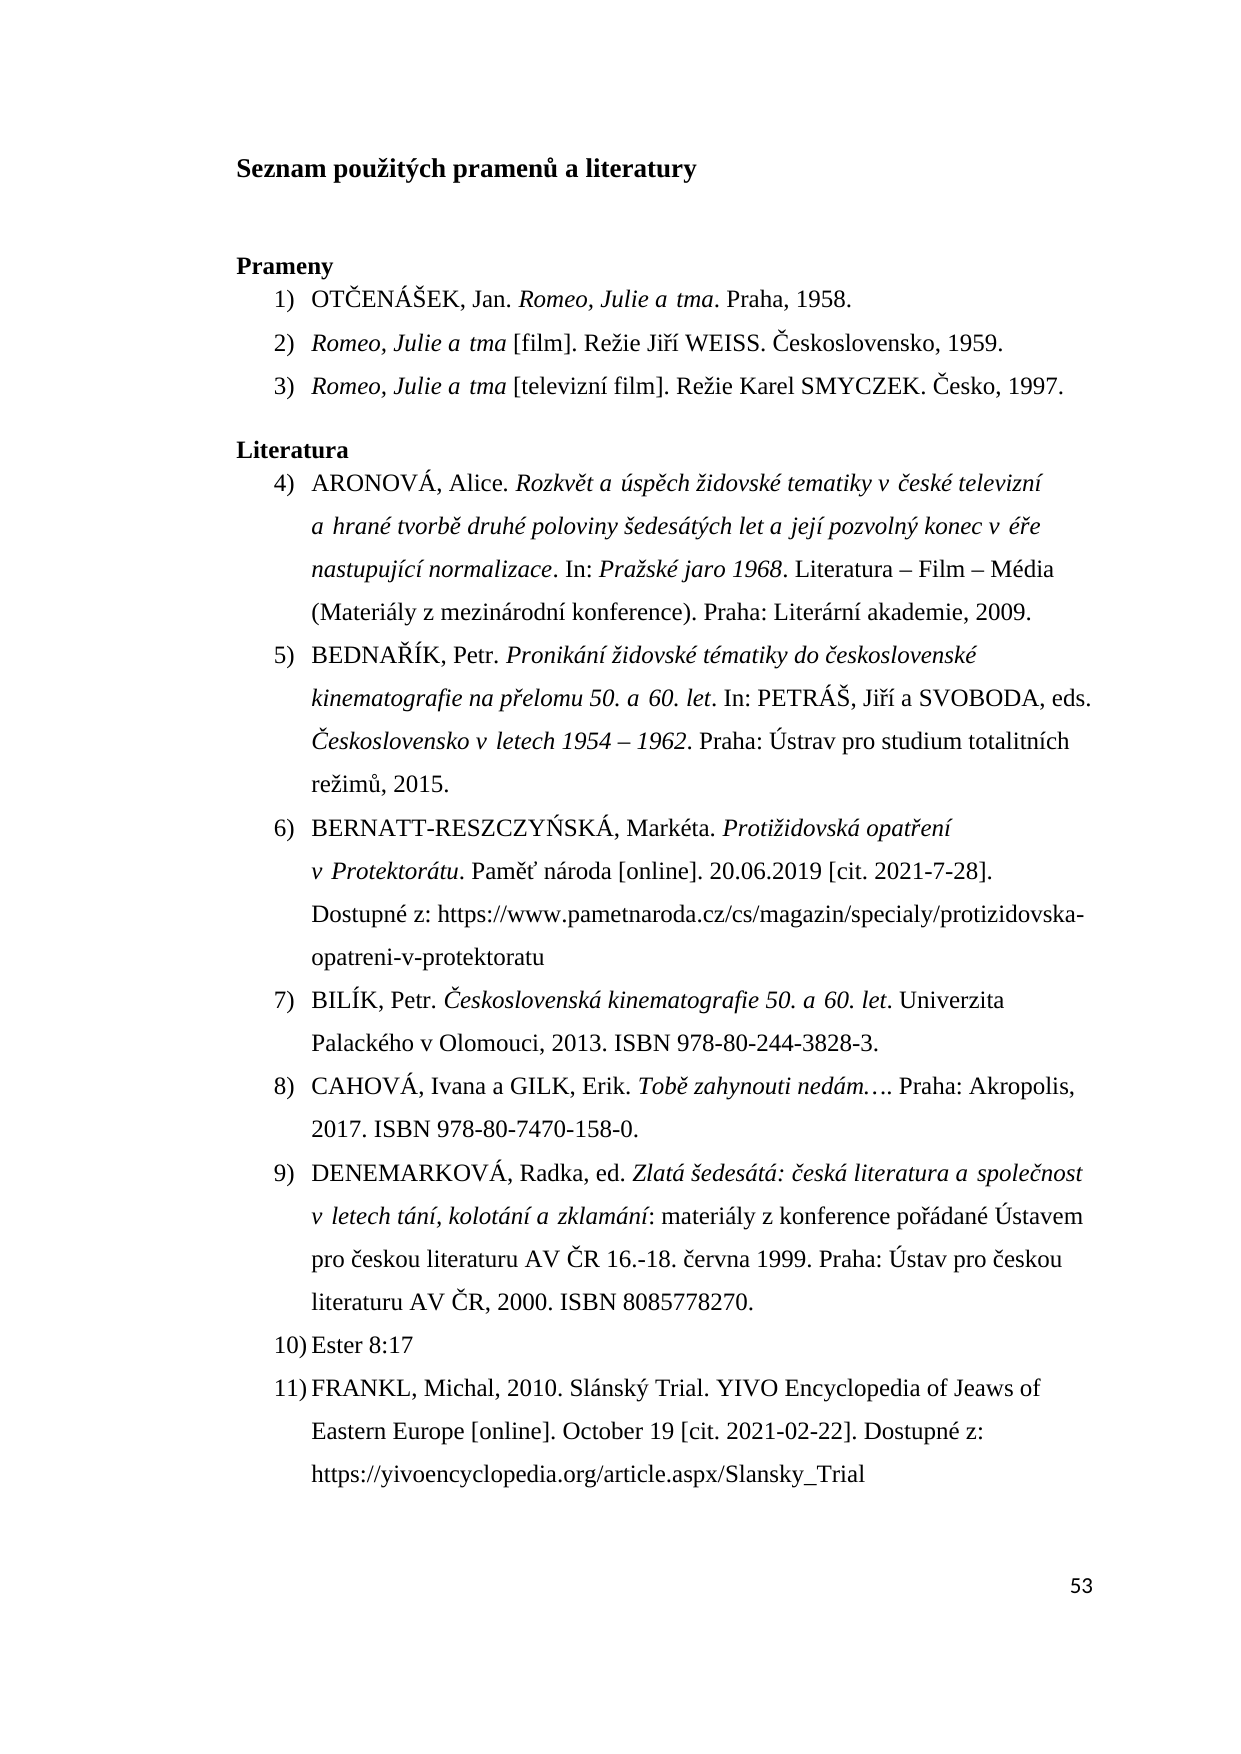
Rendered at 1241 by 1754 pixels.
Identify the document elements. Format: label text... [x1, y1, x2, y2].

list CAHOVÁ, Ivana a GILK, Erik. Tobě zahynouti nedám…. Praha: Akropolis, 2017. ISBN 978-80-7470-158-0. [274, 1071, 1093, 1143]
subtitle Seznam použitých pramenů a literatury [236, 152, 1093, 183]
list DENEMARKOVÁ, Radka, ed. Zlatá šedesátá: česká literatura a společnost v letech tání, kolotání a zklamání: materiály z konference pořádané Ústavem pro českou literaturu AV ČR 16.-18. června 1999. Praha: Ústav pro českou literaturu AV ČR, 2000. ISBN 8085778270. [274, 1158, 1093, 1316]
list BILÍK, Petr. Československá kinematografie 50. a 60. let. Univerzita Palackého v Olomouci, 2013. ISBN 978-80-244-3828-3. [274, 985, 1093, 1057]
subtitle Prameny [236, 251, 1093, 280]
list BEDNAŘÍK, Petr. Pronikání židovské tématiky do československé kinematografie na přelomu 50. a 60. let. In: PETRÁŠ, Jiří a SVOBODA, eds. Československo v letech 1954 – 1962. Praha: Ústrav pro studium totalitních režimů, 2015. [274, 640, 1093, 798]
list FRANKL, Michal, 2010. Slánský Trial. YIVO Encyclopedia of Jeaws of Eastern Europe [online]. October 19 [cit. 2021-02-22]. Dostupné z: https://yivoencyclopedia.org/article.aspx/Slansky_Trial [274, 1373, 1093, 1488]
list Romeo, Julie a tma [televizní film]. Režie Karel SMYCZEK. Česko, 1997. [274, 371, 1093, 399]
list ARONOVÁ, Alice. Rozkvět a úspěch židovské tematiky v české televizní a hrané tvorbě druhé poloviny šedesátých let a její pozvolný konec v éře nastupující normalizace. In: Pražské jaro 1968. Literatura – Film – Média (Materiály z mezinárodní konference). Praha: Literární akademie, 2009. [274, 468, 1093, 626]
list Ester 8:17 [274, 1330, 1093, 1359]
list OTČENÁŠEK, Jan. Romeo, Julie a tma. Praha, 1958. [274, 284, 1093, 313]
list Romeo, Julie a tma [film]. Režie Jiří WEISS. Československo, 1959. [274, 328, 1093, 356]
list BERNATT-RESZCZYŃSKÁ, Markéta. Protižidovská opatření v Protektorátu. Paměť národa [online]. 20.06.2019 [cit. 2021-7-28]. Dostupné z: https://www.pametnaroda.cz/cs/magazin/specialy/protizidovska-opatreni-v-protektoratu [274, 813, 1093, 971]
subtitle Literatura [236, 435, 1093, 463]
